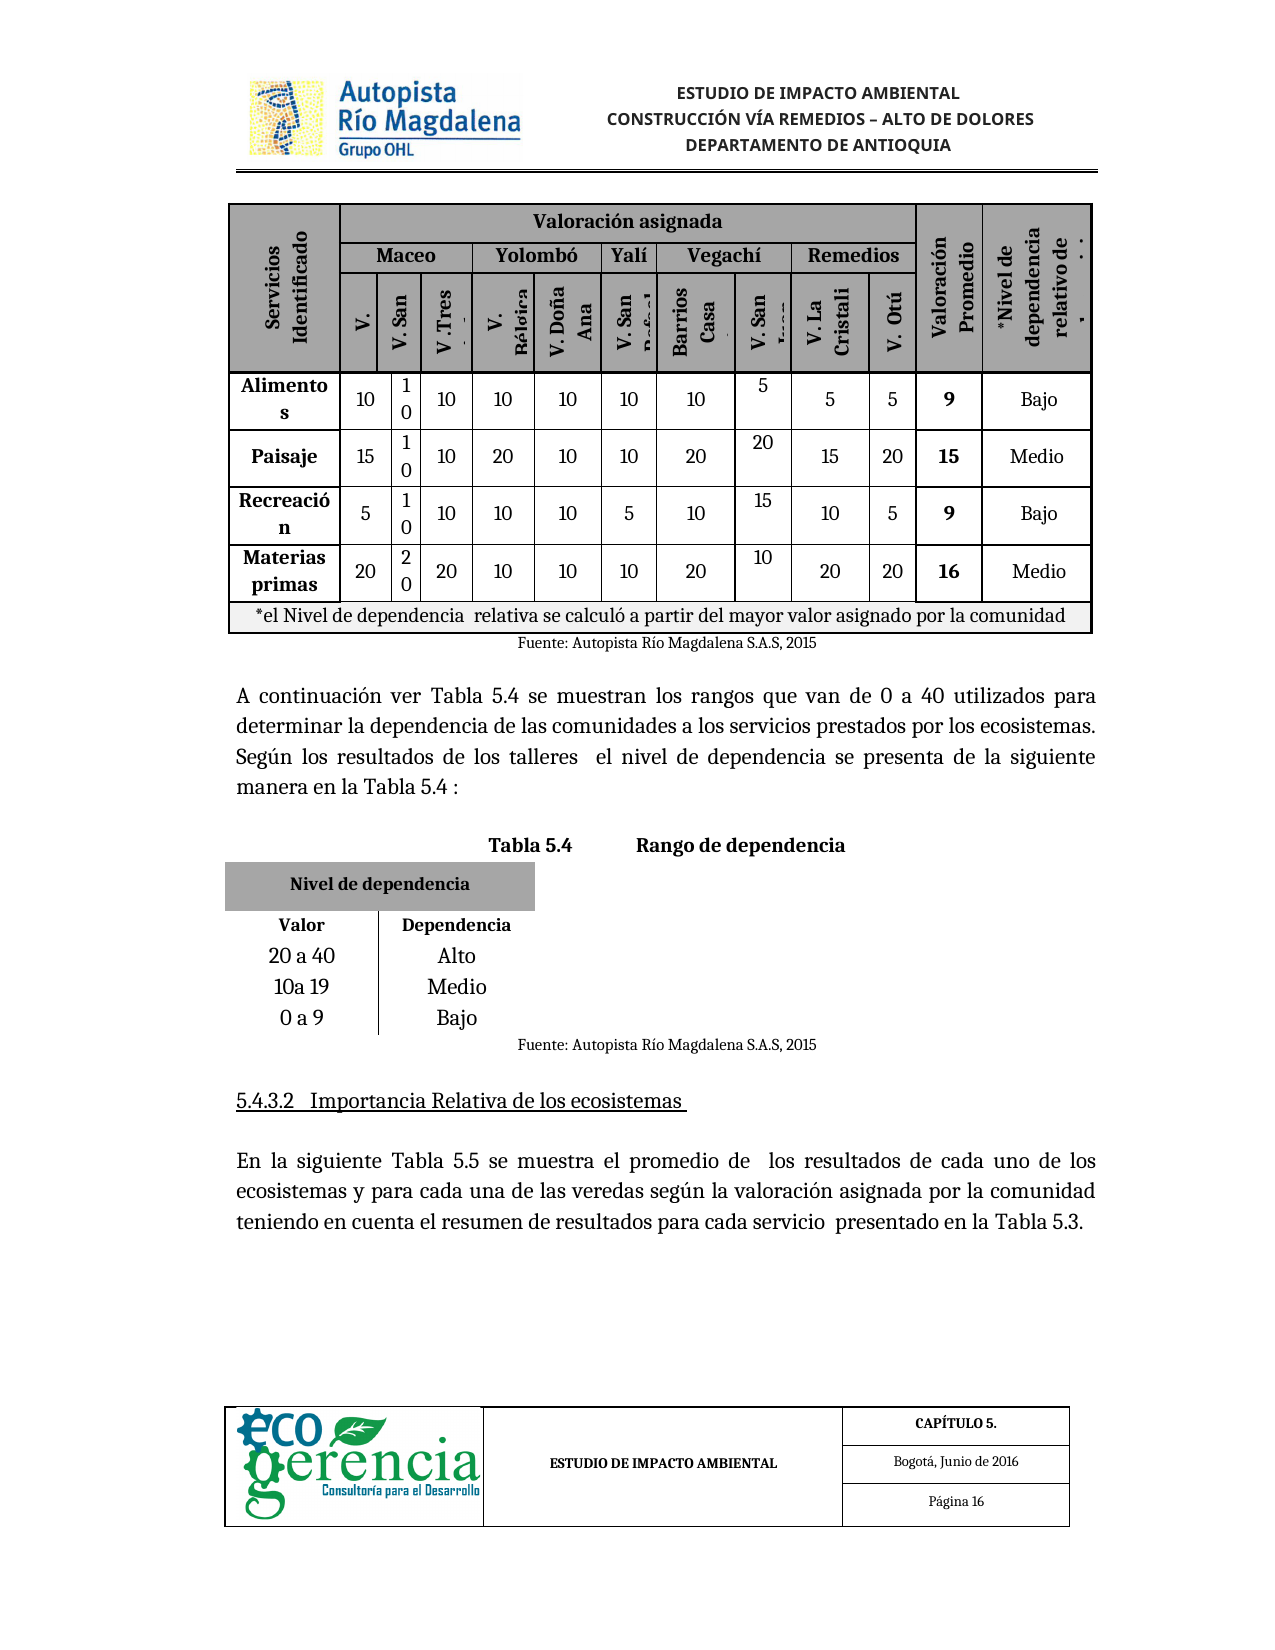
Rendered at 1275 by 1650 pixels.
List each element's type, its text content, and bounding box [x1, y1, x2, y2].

table_cell 15 [917, 431, 981, 486]
text A continuación ver Tabla 5.4 se muestran los rangos que van de 0 a 40 utilizados para determinar la dependencia de las comunidades a los servicios prestados por los ecosistemas. Según los resultados de los talleres el nivel de dependencia se presenta de la siguiente manera en la Tabla 5.4 : [236, 683, 1098, 800]
table_cell 10 [535, 487, 601, 543]
table_cell Maceo [341, 244, 472, 272]
table_cell 10 [473, 487, 534, 543]
table_cell 20 [870, 545, 915, 601]
table_cell V. Bélgica [473, 274, 533, 371]
table_cell 20 [870, 430, 915, 486]
table_cell 16 [917, 546, 981, 601]
table_cell Barrios Casa viva y El Trapiche [658, 274, 734, 371]
picture [236, 1407, 481, 1520]
table_cell Remedios [792, 244, 915, 272]
text Fuente: Autopista Río Magdalena S.A.S, 2015 [236, 634, 1098, 653]
table_cell 10 [473, 545, 534, 601]
table_header Servicios Identificado [230, 205, 339, 371]
table_cell V. San Juan [736, 274, 790, 371]
table_cell 10 [473, 374, 534, 429]
text Tabla 5.4 Rango de dependencia [236, 834, 1098, 858]
table_cell 5 [792, 374, 869, 429]
table_cell 10 [341, 374, 391, 429]
table_cell 20 [736, 430, 791, 486]
table_cell *el Nivel de dependencia relativa se calculó a partir del mayor valor asignado por la comunidad [230, 602, 1090, 632]
table_cell 0 a 9 [225, 1004, 378, 1035]
table_header Valoración asignada [341, 205, 915, 242]
picture [252, 1419, 265, 1427]
table_cell 10 [421, 374, 472, 429]
table_cell Yalí [602, 244, 656, 272]
table_cell Medio [379, 973, 535, 1004]
table_cell 5 [870, 374, 915, 429]
table_cell 15 [341, 430, 391, 486]
table_cell Medio [983, 546, 1090, 601]
table_cell Valor [225, 911, 378, 942]
table_cell Paisaje [230, 431, 339, 486]
table_cell Bajo [379, 1004, 535, 1035]
text En la siguiente Tabla 5.5 se muestra el promedio de los resultados de cada uno de los ecosistemas y para cada una de las veredas según la valoración asignada por la comunidad teniendo en cuenta el resumen de resultados para cada servicio presentado en la Tabla 5.3. [236, 1148, 1098, 1235]
table_cell 10 [392, 374, 420, 429]
table_cell Bajo [983, 488, 1090, 543]
table_cell V .Tres piedras [422, 274, 471, 371]
table_cell Alimentos [230, 374, 339, 429]
table_cell Bajo [983, 374, 1090, 429]
table_cell Materias primas [230, 546, 339, 601]
table_cell V. Corrales la cuchilla [341, 274, 376, 371]
table_cell 20 [657, 545, 734, 601]
table_cell 20 a 40 [225, 942, 378, 973]
table_cell 10 [535, 430, 601, 486]
table_cell V. Otú [870, 274, 915, 371]
table_header *Nivel de dependencia relativo de cada servicio [983, 205, 1090, 371]
table_cell V. La Cristalina [792, 274, 868, 371]
table_cell 10 [792, 487, 869, 543]
table_header Nivel de dependencia [225, 862, 535, 911]
table_cell 10 [392, 430, 420, 486]
table_header Valoración Promedio [917, 205, 982, 371]
table_cell V. San Rafael [602, 274, 656, 371]
table_cell 10 [657, 374, 734, 429]
table_cell 20 [473, 430, 534, 486]
table_cell 10 [392, 487, 420, 543]
table_cell V. San Lucas [378, 274, 420, 371]
table_cell 10 [602, 430, 656, 486]
table_cell Vegachí [657, 244, 791, 272]
table_cell V. Doña Ana [535, 274, 600, 371]
table_cell 10 [535, 545, 601, 601]
picture [236, 1407, 255, 1429]
table_cell 15 [792, 430, 869, 486]
table_cell 20 [341, 545, 391, 601]
table_cell 9 [917, 374, 981, 429]
table_cell Yolombó [473, 244, 601, 272]
table_cell Dependencia [379, 911, 535, 942]
table_cell 10 [421, 487, 472, 543]
table_cell 5 [602, 487, 656, 543]
text Fuente: Autopista Río Magdalena S.A.S, 2015 [236, 1035, 1098, 1054]
table_cell 20 [657, 430, 734, 486]
table_cell 9 [917, 488, 981, 543]
table_cell 10 [736, 545, 791, 601]
table_cell 5 [341, 487, 391, 543]
table_cell 20 [421, 545, 472, 601]
table_cell 20 [792, 545, 869, 601]
table_cell Alto [379, 942, 535, 973]
table_cell 5 [870, 487, 915, 543]
table_cell 10 [602, 374, 656, 429]
table_cell 10a 19 [225, 973, 378, 1004]
table_cell 10 [535, 374, 601, 429]
table_cell 10 [602, 545, 656, 601]
table_cell 10 [421, 430, 472, 486]
table_cell 5 [736, 374, 791, 429]
table_cell Recreación [230, 488, 339, 543]
table_cell 15 [736, 487, 791, 543]
table_cell 10 [657, 487, 734, 543]
table_cell Medio [983, 431, 1090, 486]
table_cell 20 [392, 545, 420, 601]
picture [247, 73, 524, 162]
subtitle 5.4.3.2 Importancia Relativa de los ecosistemas [236, 1088, 1098, 1114]
